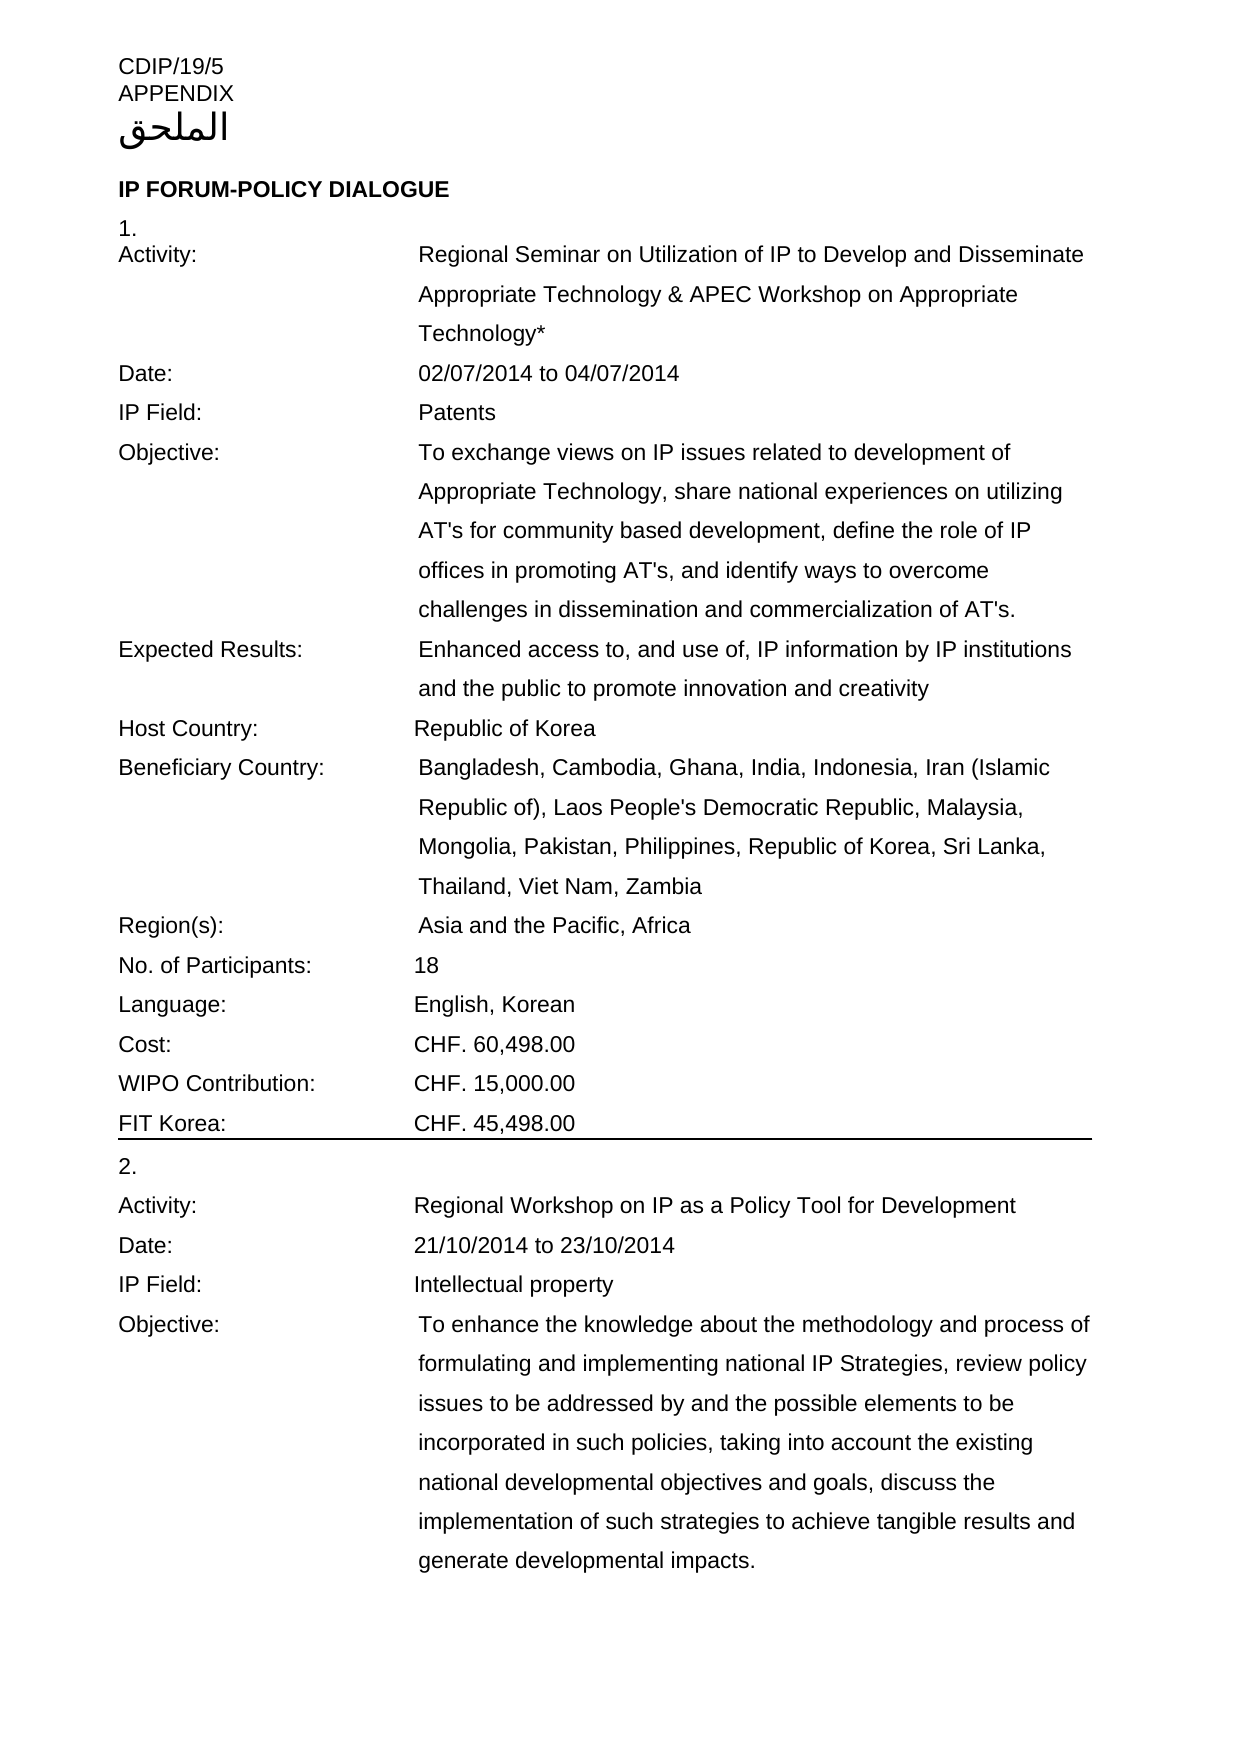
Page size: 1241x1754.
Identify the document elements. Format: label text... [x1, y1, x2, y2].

text IP Field: Patents [118, 399, 1092, 425]
text Cost: CHF. 60,498.00 [118, 1031, 1092, 1057]
text Expected Results: Enhanced access to, and use of, IP information by IP institutions and the public to promote innovation and creativity [118, 636, 1092, 702]
text IP Field: Intellectual property [118, 1271, 1092, 1297]
text FIT Korea: CHF. 45,498.00 [118, 1109, 1092, 1138]
text Region(s): Asia and the Pacific, Africa [118, 912, 1092, 938]
text Date: 02/07/2014 to 04/07/2014 [118, 359, 1092, 386]
text Objective: To enhance the knowledge about the methodology and process of formulating and implementing national IP Strategies, review policy issues to be addressed by and the possible elements to be incorporated in such policies, taking into account the existing national developmental objectives and goals, discuss the implementation of such strategies to achieve tangible results and generate developmental impacts. [118, 1311, 1092, 1574]
text Beneficiary Country: Bangladesh, Cambodia, Ghana, India, Indonesia, Iran (Islamic Republic of), Laos People's Democratic Republic, Malaysia, Mongolia, Pakistan, Philippines, Republic of Korea, Sri Lanka, Thailand, Viet Nam, Zambia [118, 754, 1092, 899]
text Objective: To exchange views on IP issues related to development of Appropriate Technology, share national experiences on utilizing AT's for community based development, define the role of IP offices in promoting AT's, and identify ways to overcome challenges in dissemination and commercialization of AT's. [118, 438, 1092, 623]
text Host Country: Republic of Korea [118, 715, 1092, 741]
text No. of Participants: 18 [118, 952, 1092, 978]
text Language: English, Korean [118, 991, 1092, 1017]
text Activity: Regional Seminar on Utilization of IP to Develop and Disseminate Appropriate Technology & APEC Workshop on Appropriate Technology* [118, 241, 1092, 346]
text IP Forum-Policy Dialogue [118, 176, 1092, 202]
text 1. [118, 215, 1092, 241]
text WIPO Contribution: CHF. 15,000.00 [118, 1070, 1092, 1096]
text 2. [118, 1153, 1092, 1179]
text Activity: Regional Workshop on IP as a Policy Tool for Development [118, 1192, 1092, 1218]
text Date: 21/10/2014 to 23/10/2014 [118, 1232, 1092, 1258]
